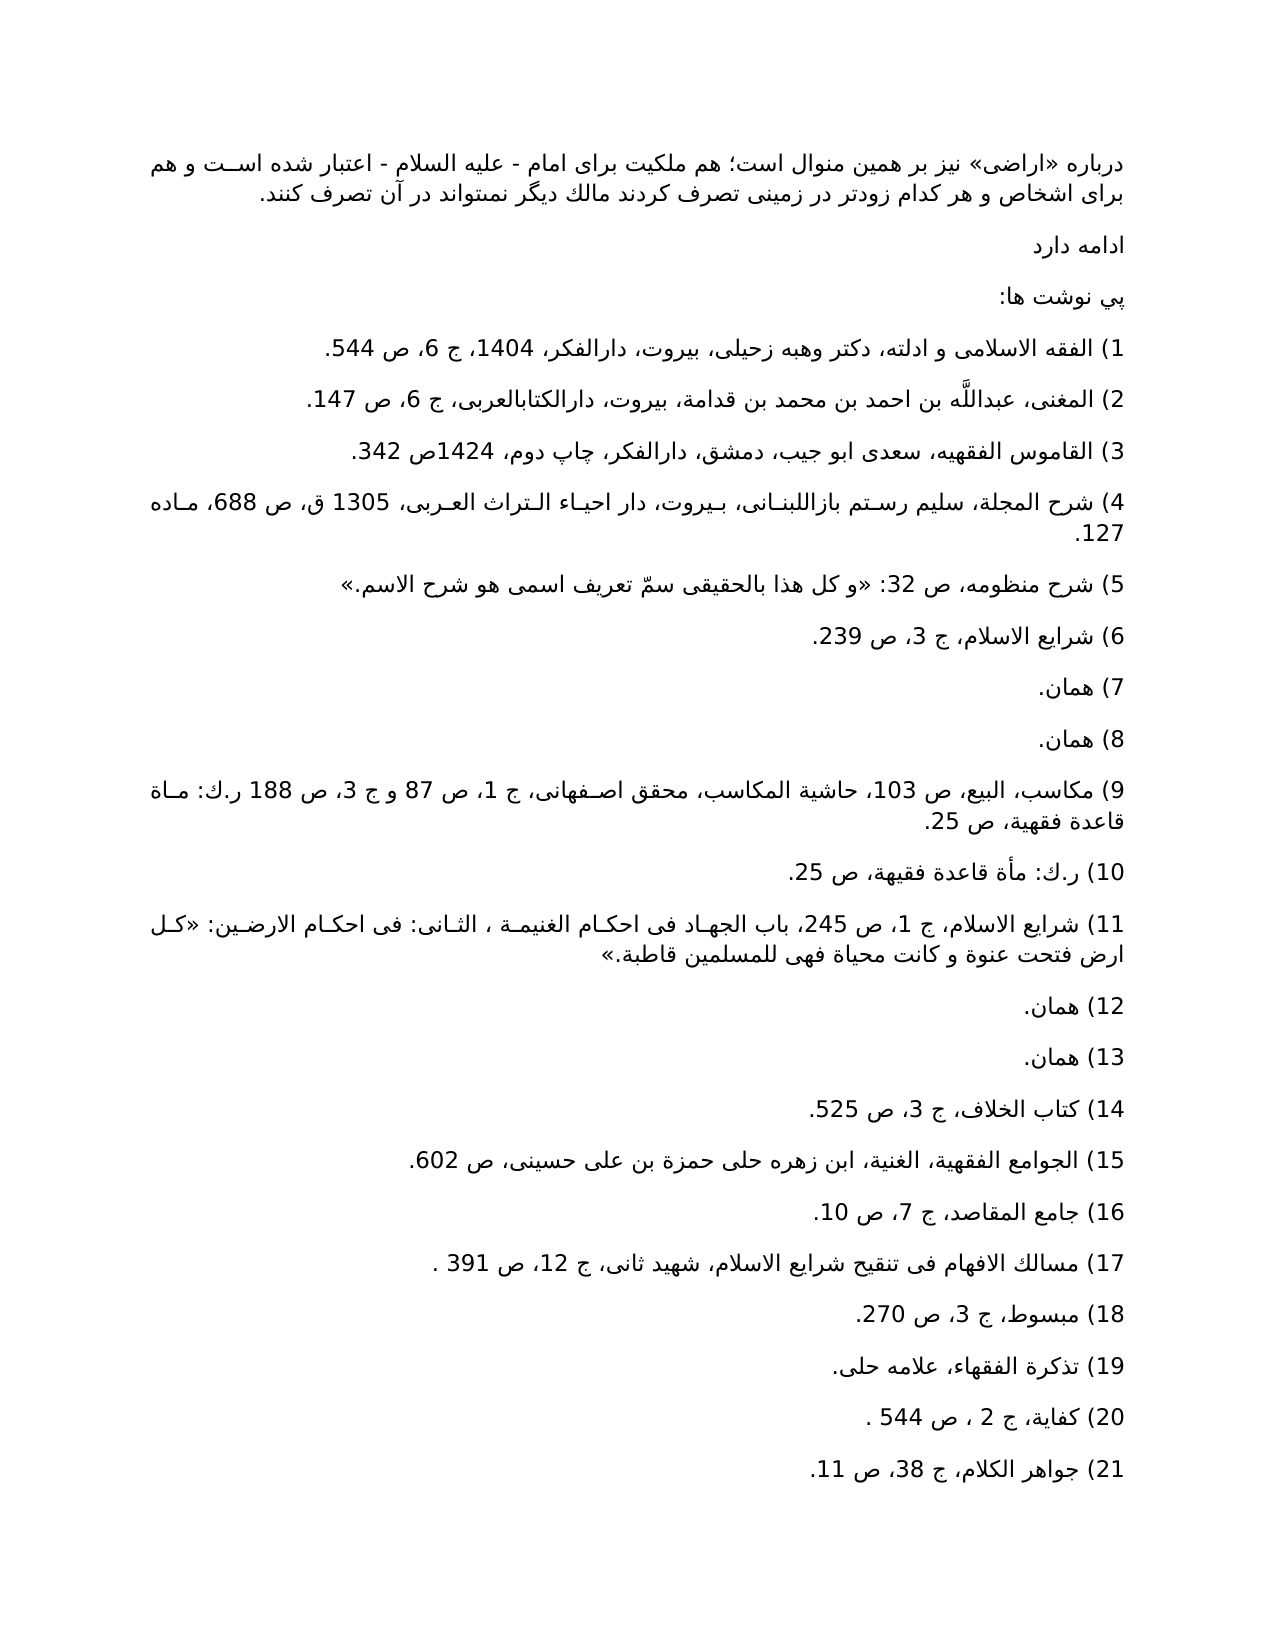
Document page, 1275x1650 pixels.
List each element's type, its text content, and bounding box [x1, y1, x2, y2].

text ادامه دارد [150, 232, 1125, 259]
text 9) مكاسب، البيع، ص 103، حاشية المكاسب، محقق اصفهانى، ج 1، ص 87 و ج 3، ص 188 ر.ك: ماة قاعدة فقهية، ص 25. [150, 777, 1125, 834]
text پي نوشت ها: [150, 283, 1125, 310]
text 11) شرايع الاسلام، ج 1، ص 245، باب الجهاد فى احكام الغنيمة ، الثانى: فى احكام الارضين: «كل ارض فتحت عنوة و كانت محياة فهى للمسلمين قاطبة.» [150, 911, 1125, 968]
text 14) كتاب الخلاف، ج 3، ص 525. [150, 1096, 1125, 1122]
text 21) جواهر الكلام، ج 38، ص 11. [150, 1456, 1125, 1483]
text 1) الفقه الاسلامى و ادلته، دكتر وهبه زحيلى، بيروت، دارالفكر، 1404، ج 6، ص 544. [150, 335, 1125, 362]
text 19) تذكرة الفقهاء، علامه حلى. [150, 1353, 1125, 1380]
text 5) شرح منظومه، ص 32: «و كل هذا بالحقيقى سمّ تعريف اسمى هو شرح الاسم.» [150, 571, 1125, 598]
text 6) شرايع الاسلام، ج 3، ص 239. [150, 623, 1125, 649]
text 13) همان. [150, 1044, 1125, 1071]
text 16) جامع المقاصد، ج 7، ص 10. [150, 1199, 1125, 1225]
text 8) همان. [150, 726, 1125, 752]
text 17) مسالك الافهام فى تنقيح شرايع الاسلام، شهيد ثانى، ج 12، ص 391 . [150, 1250, 1125, 1277]
text درباره «اراضى» نيز بر همين منوال است؛ هم ملكيت براى امام - عليه السلام - اعتبار شده است و هم براى اشخاص و هر كدام زودتر در زمينى تصرف كردند مالك ديگر نمى‏تواند در آن تصرف كنند. [150, 150, 1125, 207]
text 20) كفاية، ج 2 ، ص 544 . [150, 1404, 1125, 1431]
text 4) شرح المجلة، سليم رستم بازاللبنانى، بيروت، دار احياء التراث العربى، 1305 ق، ص 688، ماده 127. [150, 489, 1125, 547]
text 2) المغنى، عبداللَّه بن احمد بن محمد بن قدامة، بيروت، دارالكتاب‏العربى، ج 6، ص 147. [150, 386, 1125, 413]
text 3) القاموس الفقهيه، سعدى ابو جيب، دمشق، دارالفكر، چاپ دوم، 1424ص 342. [150, 438, 1125, 464]
text 7) همان. [150, 674, 1125, 701]
text 15) الجوامع الفقهية، الغنية، ابن زهره حلى حمزة بن على حسينى، ص 602. [150, 1147, 1125, 1174]
text 10) ر.ك: مأة قاعدة فقيهة، ص 25. [150, 859, 1125, 886]
text 18) مبسوط، ج 3، ص 270. [150, 1302, 1125, 1328]
text 12) همان. [150, 993, 1125, 1019]
